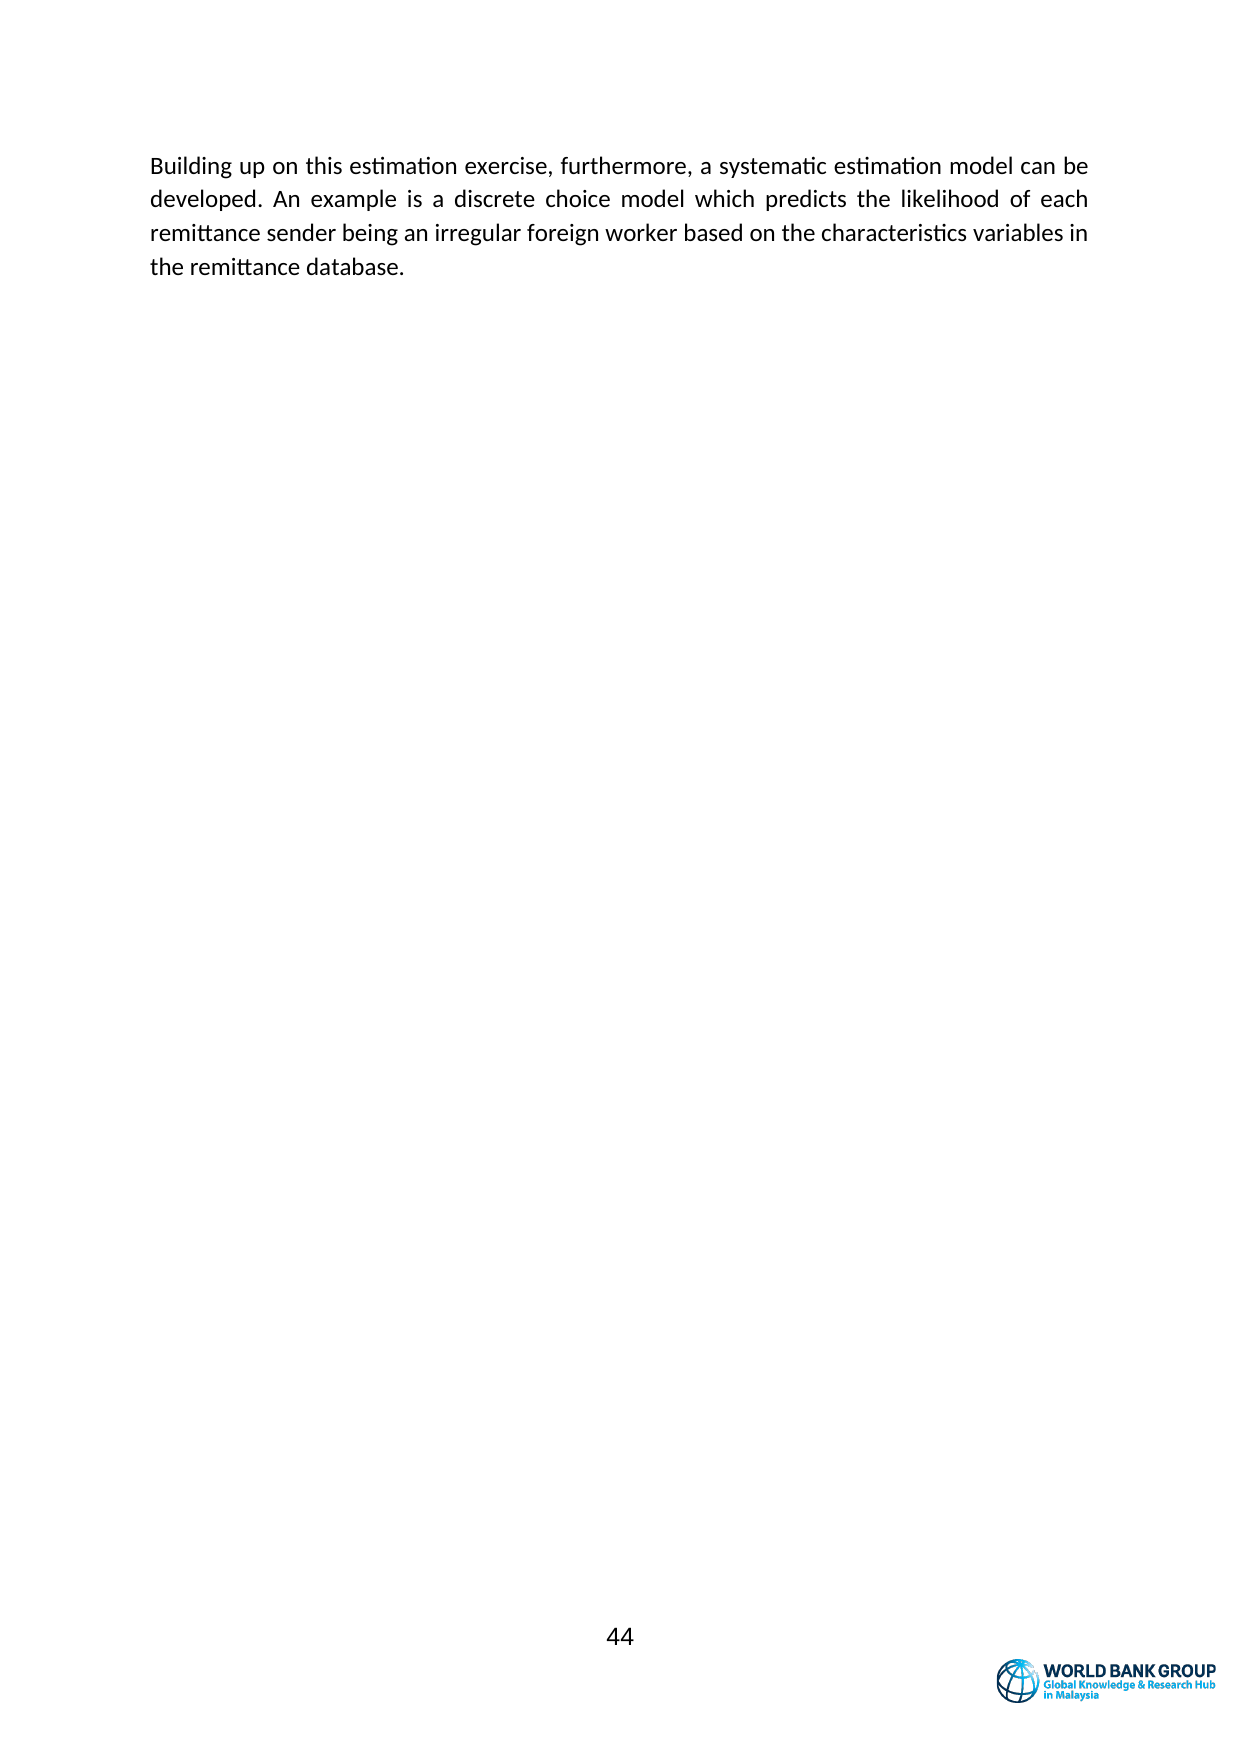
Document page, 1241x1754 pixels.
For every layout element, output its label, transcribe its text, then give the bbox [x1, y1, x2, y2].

text Building up on this estimation exercise, furthermore, a systematic estimation model can be developed. An example is a discrete choice model which predicts the likelihood of each remittance sender being an irregular foreign worker based on the characteristics variables in the remittance database. [150, 150, 1090, 281]
picture [996, 1659, 1216, 1703]
